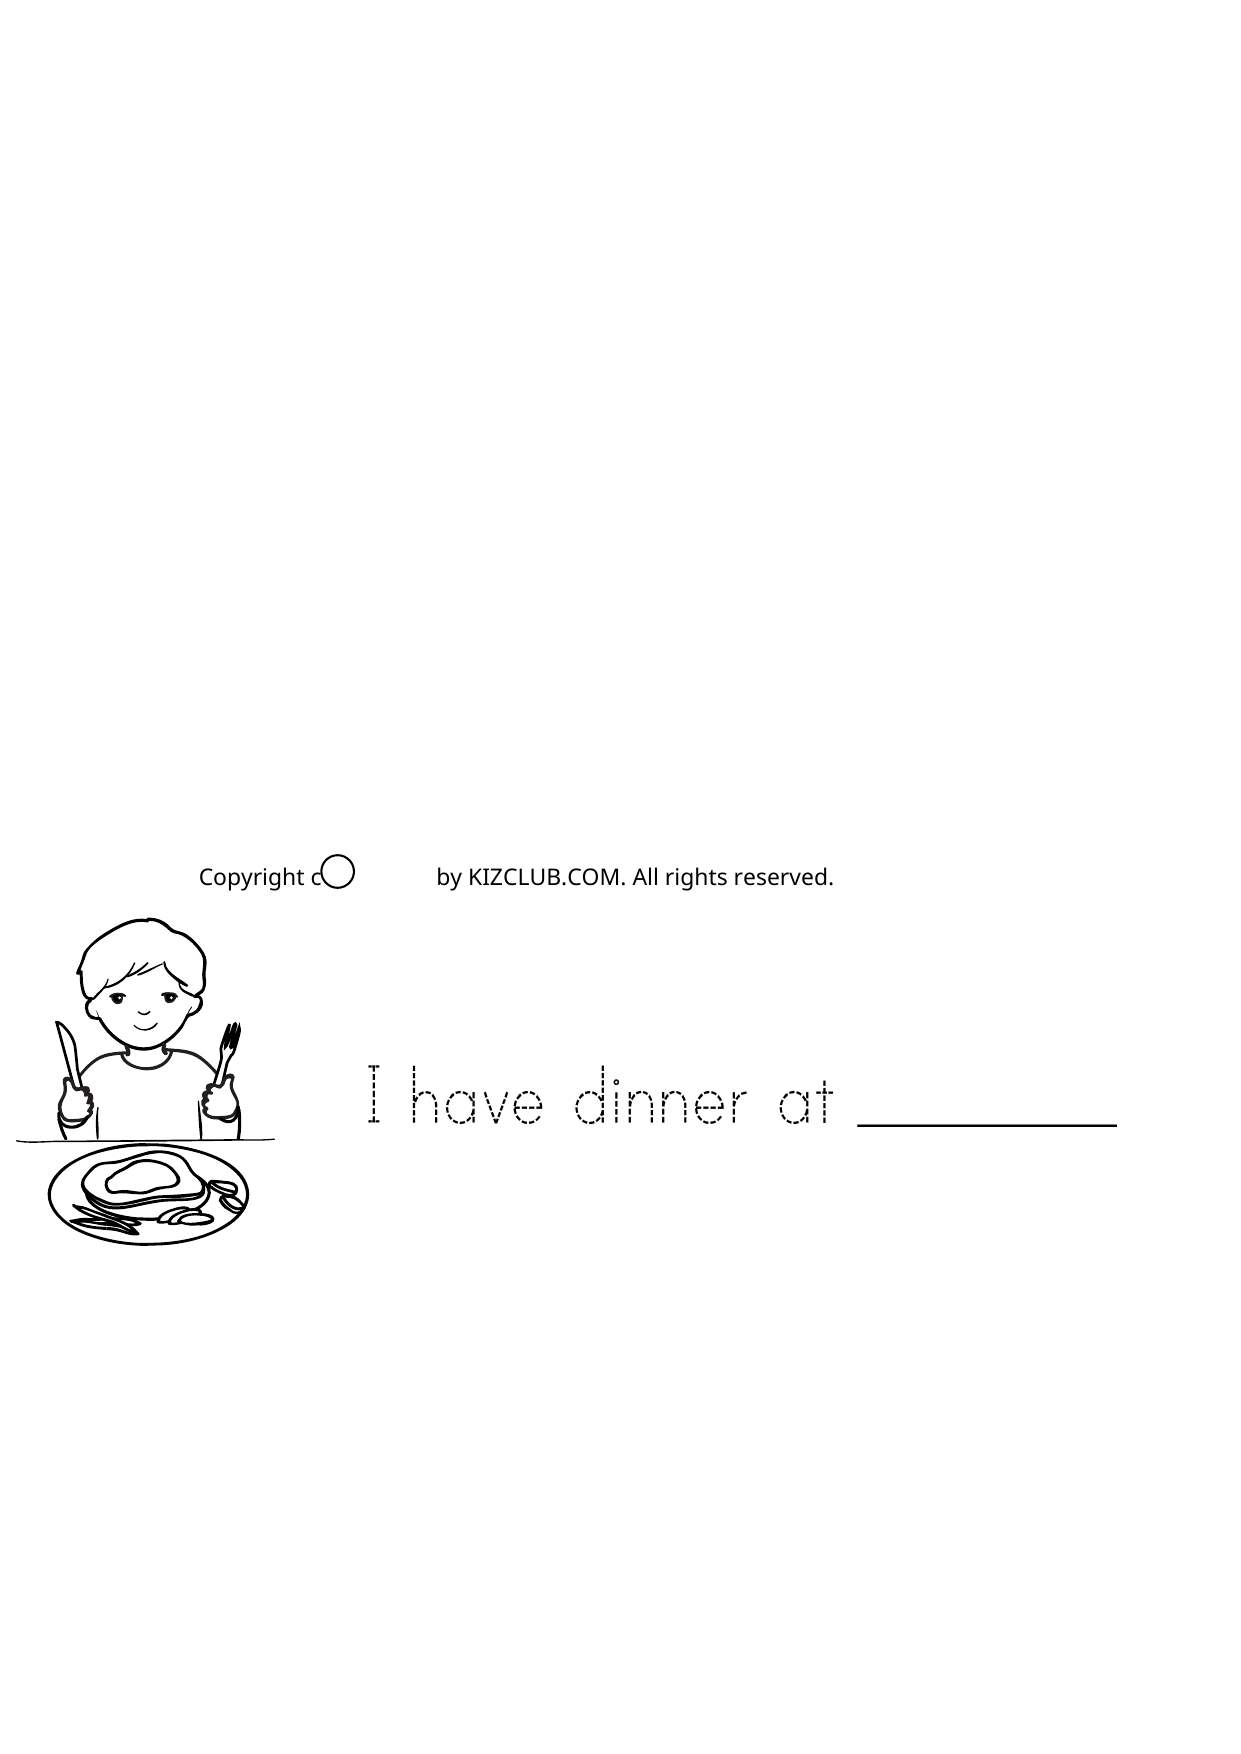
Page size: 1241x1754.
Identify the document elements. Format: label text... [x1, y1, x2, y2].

picture [367, 1064, 1117, 1127]
text Copyright c by KIZCLUB.COM. All rights reserved. [75, 861, 1165, 892]
